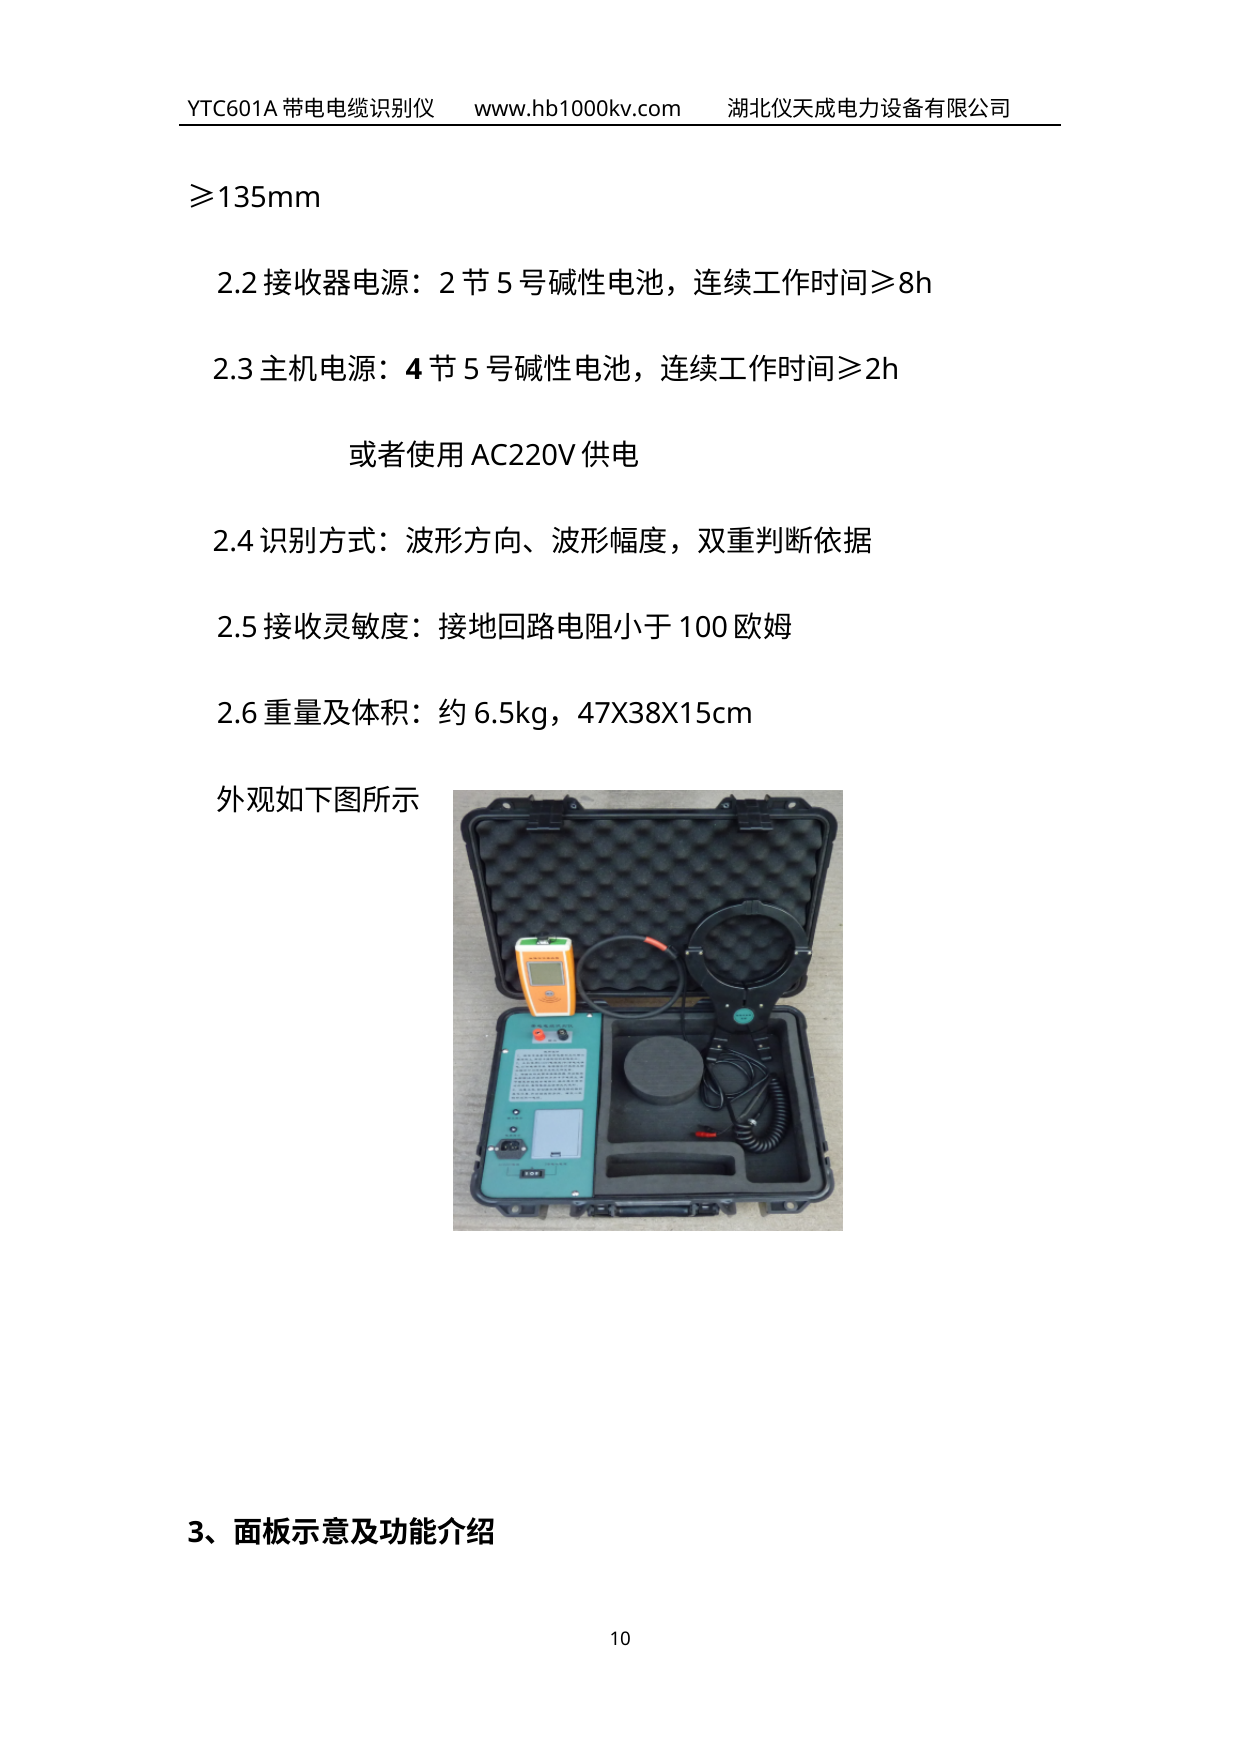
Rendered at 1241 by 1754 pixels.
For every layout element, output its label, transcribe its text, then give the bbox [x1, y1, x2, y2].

text 或者使用AC220V供电 [287, 420, 1053, 485]
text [187, 162, 1053, 227]
picture [453, 790, 843, 1231]
text 2.3主机电源：4节5号碱性电池，连续工作时间≥2h [212, 334, 1053, 399]
text 2.4识别方式：波形方向、波形幅度，双重判断依据 [212, 507, 1053, 572]
text 2.5接收灵敏度：接地回路电阻小于100欧姆 [187, 593, 1053, 658]
text 外观如下图所示 [187, 765, 1053, 830]
text 3、面板示意及功能介绍 [187, 1497, 1053, 1562]
text 2.6重量及体积：约6.5kg，47X38X15cm [187, 679, 1053, 744]
text 2.2接收器电源：2节5号碱性电池，连续工作时间≥8h [187, 248, 1053, 313]
